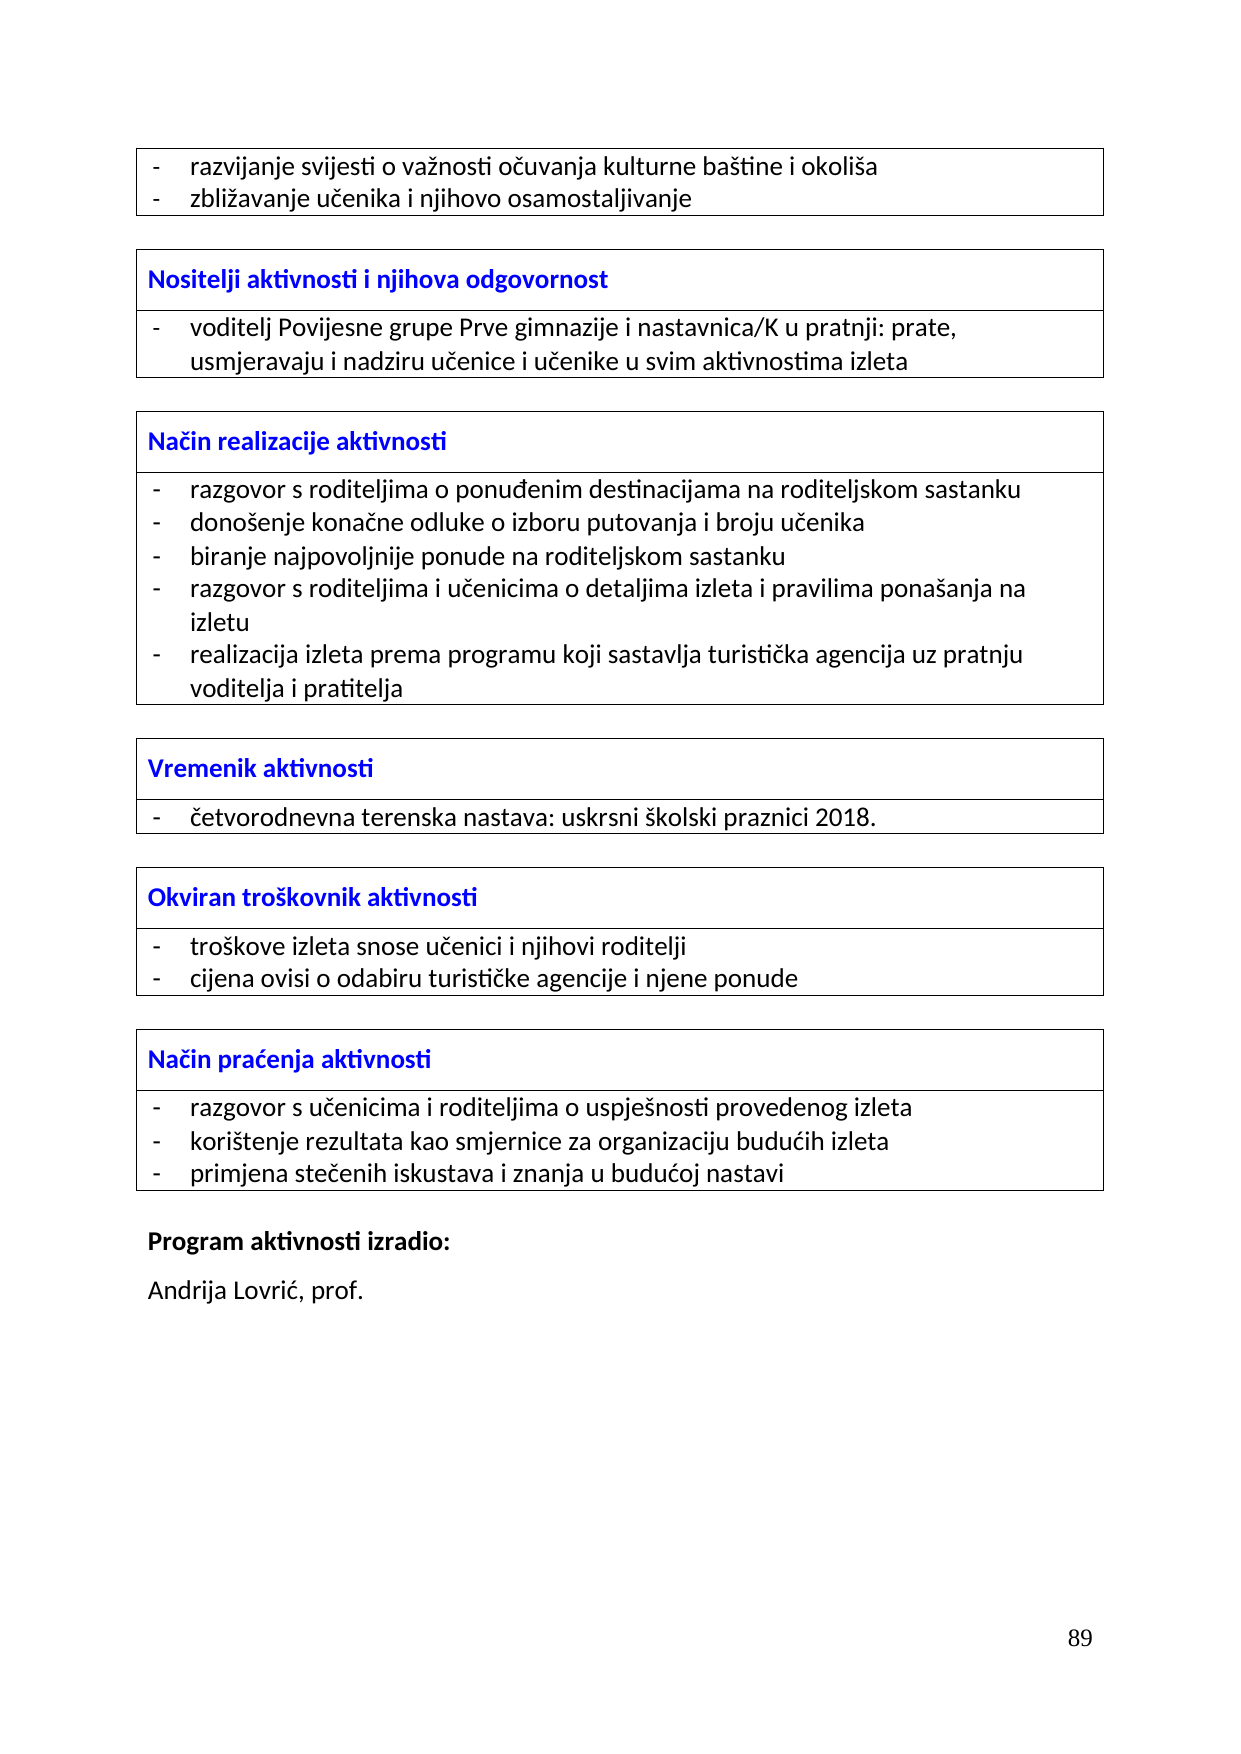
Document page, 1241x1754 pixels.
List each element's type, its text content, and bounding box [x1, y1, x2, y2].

text Program aktivnosti izradio: [148, 1224, 1093, 1257]
table_header Nositelji aktivnosti i njihova odgovornost [137, 250, 1103, 309]
table_header Vremenik aktivnosti [137, 739, 1103, 799]
table_header Način praćenja aktivnosti [137, 1030, 1103, 1089]
table_cell razgovor s učenicima i roditeljima o uspješnosti provedenog izleta korištenje rezultata kao smjernice za organizaciju budućih izleta primjena stečenih iskustava i znanja u budućoj nastavi [137, 1091, 1103, 1190]
table_cell razgovor s roditeljima o ponuđenim destinacijama na roditeljskom sastanku donošenje konačne odluke o izboru putovanja i broju učenika biranje najpovoljnije ponude na roditeljskom sastanku razgovor s roditeljima i učenicima o detaljima izleta i pravilima ponašanja na izletu realizacija izleta prema programu koji sastavlja turistička agencija uz pratnju voditelja i pratitelja [137, 473, 1103, 704]
table_cell četvorodnevna terenska nastava: uskrsni školski praznici 2018. [137, 800, 1103, 833]
table_cell voditelj Povijesne grupe Prve gimnazije i nastavnica/K u pratnji: prate, usmjeravaju i nadziru učenice i učenike u svim aktivnostima izleta [137, 311, 1103, 377]
table_cell troškove izleta snose učenici i njihovi roditelji cijena ovisi o odabiru turističke agencije i njene ponude [137, 929, 1103, 995]
table_header Način realizacije aktivnosti [137, 412, 1103, 472]
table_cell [137, 149, 1103, 215]
text Andrija Lovrić, prof. [148, 1273, 1093, 1306]
table_header Okviran troškovnik aktivnosti [137, 868, 1103, 928]
